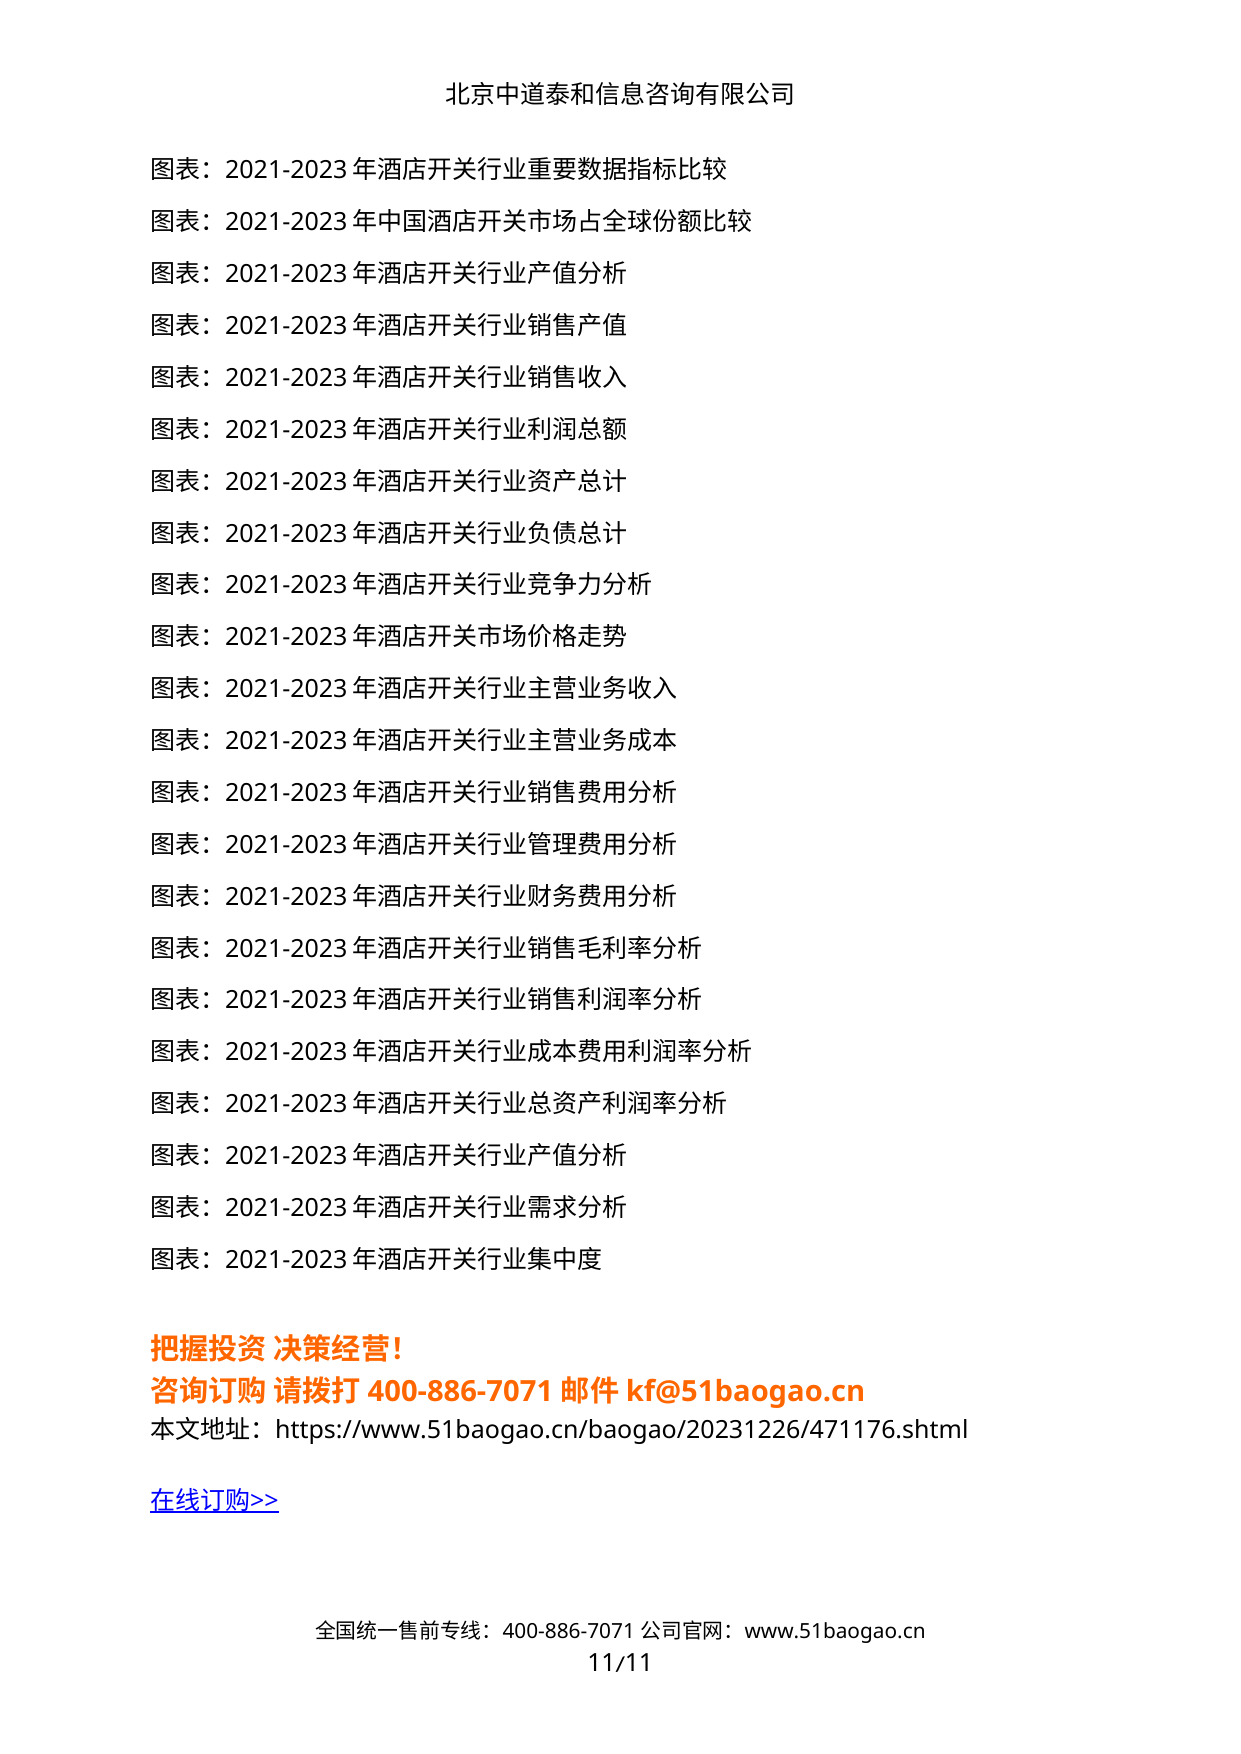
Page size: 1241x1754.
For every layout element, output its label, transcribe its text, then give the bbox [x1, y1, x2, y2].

text 图表：2021-2023年酒店开关行业销售费用分析 [150, 772, 1090, 809]
text 图表：2021-2023年酒店开关行业负债总计 [150, 513, 1090, 549]
text 图表：2021-2023年酒店开关行业主营业务成本 [150, 721, 1090, 757]
text 在线订购>> [150, 1446, 1090, 1517]
text 图表：2021-2023年中国酒店开关市场占全球份额比较 [150, 202, 1090, 238]
text 图表：2021-2023年酒店开关行业集中度 [150, 1239, 1090, 1276]
text 图表：2021-2023年酒店开关行业成本费用利润率分析 [150, 1032, 1090, 1068]
text 把握投资 决策经营！咨询订购 请拨打 400-886-7071 邮件 kf@51baogao.cn本文地址：https://www.51baogao.cn/baogao/20231226/471176.shtml [150, 1291, 1090, 1446]
text 图表：2021-2023年酒店开关行业产值分析 [150, 1136, 1090, 1172]
text 图表：2021-2023年酒店开关行业销售毛利率分析 [150, 928, 1090, 964]
text 图表：2021-2023年酒店开关行业财务费用分析 [150, 876, 1090, 912]
text 图表：2021-2023年酒店开关行业产值分析 [150, 254, 1090, 290]
text 图表：2021-2023年酒店开关行业竞争力分析 [150, 565, 1090, 601]
text 图表：2021-2023年酒店开关行业需求分析 [150, 1187, 1090, 1224]
text 图表：2021-2023年酒店开关行业重要数据指标比较 [150, 150, 1090, 186]
text 图表：2021-2023年酒店开关行业主营业务收入 [150, 669, 1090, 705]
text 图表：2021-2023年酒店开关市场价格走势 [150, 617, 1090, 653]
text 图表：2021-2023年酒店开关行业利润总额 [150, 409, 1090, 446]
text 图表：2021-2023年酒店开关行业销售利润率分析 [150, 980, 1090, 1016]
text 图表：2021-2023年酒店开关行业资产总计 [150, 461, 1090, 497]
text 图表：2021-2023年酒店开关行业总资产利润率分析 [150, 1084, 1090, 1120]
text 图表：2021-2023年酒店开关行业销售产值 [150, 306, 1090, 342]
text 图表：2021-2023年酒店开关行业管理费用分析 [150, 824, 1090, 861]
text 图表：2021-2023年酒店开关行业销售收入 [150, 357, 1090, 394]
